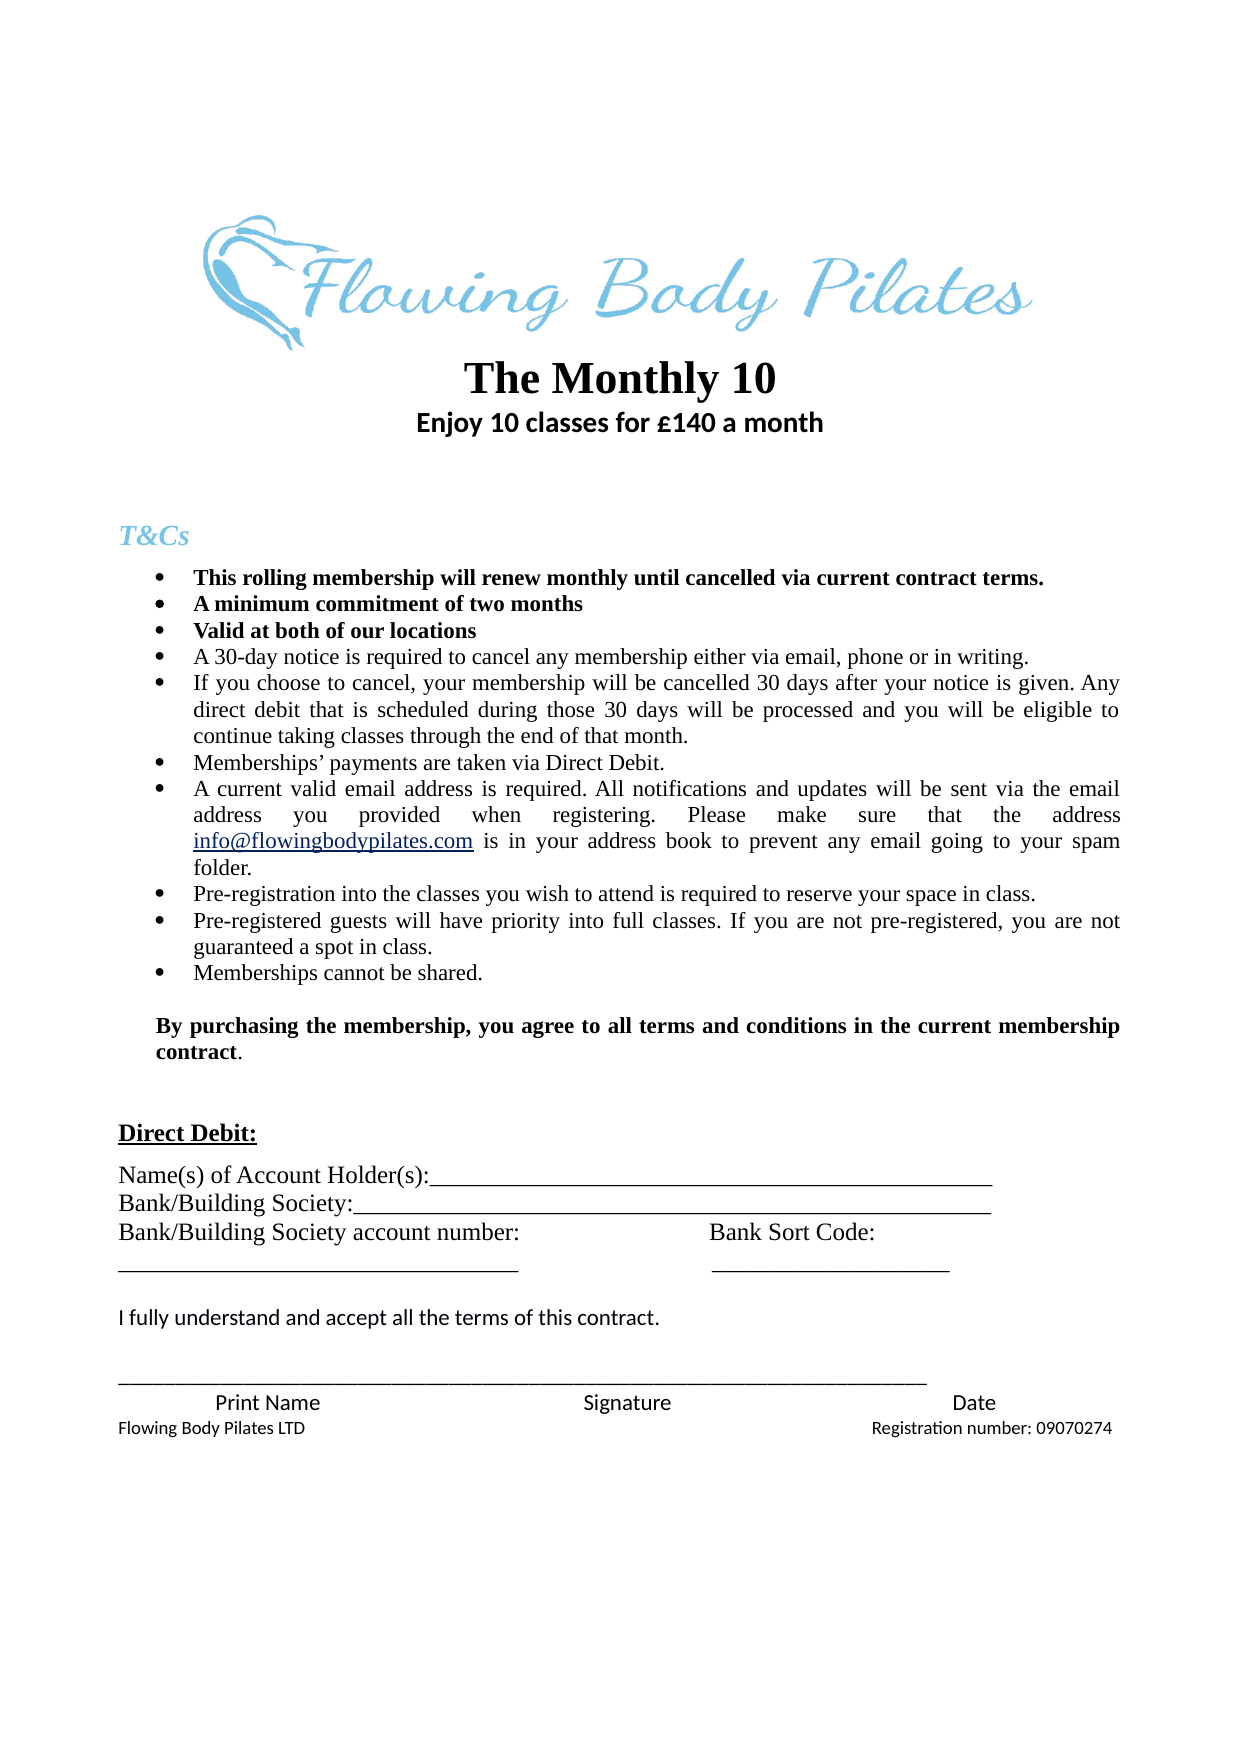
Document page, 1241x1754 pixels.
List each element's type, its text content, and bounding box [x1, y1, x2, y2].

subtitle Direct Debit: [118, 1118, 1122, 1147]
text Bank/Building Society:___________________________________________________ [118, 1188, 1122, 1217]
text _______________________________________________________________________ [118, 1360, 1122, 1388]
list This rolling membership will renew monthly until cancelled via current contract terms. [156, 564, 1122, 590]
text Flowing Body Pilates LTD Registration number: 09070274 [118, 1416, 1122, 1439]
list A current valid email address is required. All notifications and updates will be sent via the email address you provided when registering. Please make sure that the address info@flowingbodypilates.com is in your address book to prevent any email going to your spam folder. [156, 775, 1122, 880]
list Memberships’ payments are taken via Direct Debit. [156, 748, 1122, 775]
text Print Name Signature Date [118, 1388, 1122, 1416]
subtitle T&Cs [118, 518, 1122, 552]
list Pre-registration into the classes you wish to attend is required to reserve your space in class. [156, 880, 1122, 907]
list If you choose to cancel, your membership will be cancelled 30 days after your notice is given. Any direct debit that is scheduled during those 30 days will be processed and you will be eligible to continue taking classes through the end of that month. [156, 669, 1122, 748]
list Memberships cannot be shared. [156, 959, 1122, 986]
text Enjoy 10 classes for £140 a month [118, 404, 1122, 439]
list A minimum commitment of two months [156, 590, 1122, 617]
text I fully understand and accept all the terms of this contract. [118, 1303, 1122, 1332]
list Valid at both of our locations [156, 617, 1122, 643]
text Name(s) of Account Holder(s):_____________________________________________ [118, 1160, 1122, 1188]
text ________________________________ ___________________ [118, 1246, 1122, 1275]
list Pre-registered guests will have priority into full classes. If you are not pre-registered, you are not guaranteed a spot in class. [156, 907, 1122, 959]
text Bank/Building Society account number: Bank Sort Code: [118, 1217, 1122, 1246]
list By purchasing the membership, you agree to all terms and conditions in the current membership contract. [156, 1012, 1122, 1065]
list A 30-day notice is required to cancel any membership either via email, phone or in writing. [156, 643, 1122, 669]
picture [190, 215, 1033, 351]
